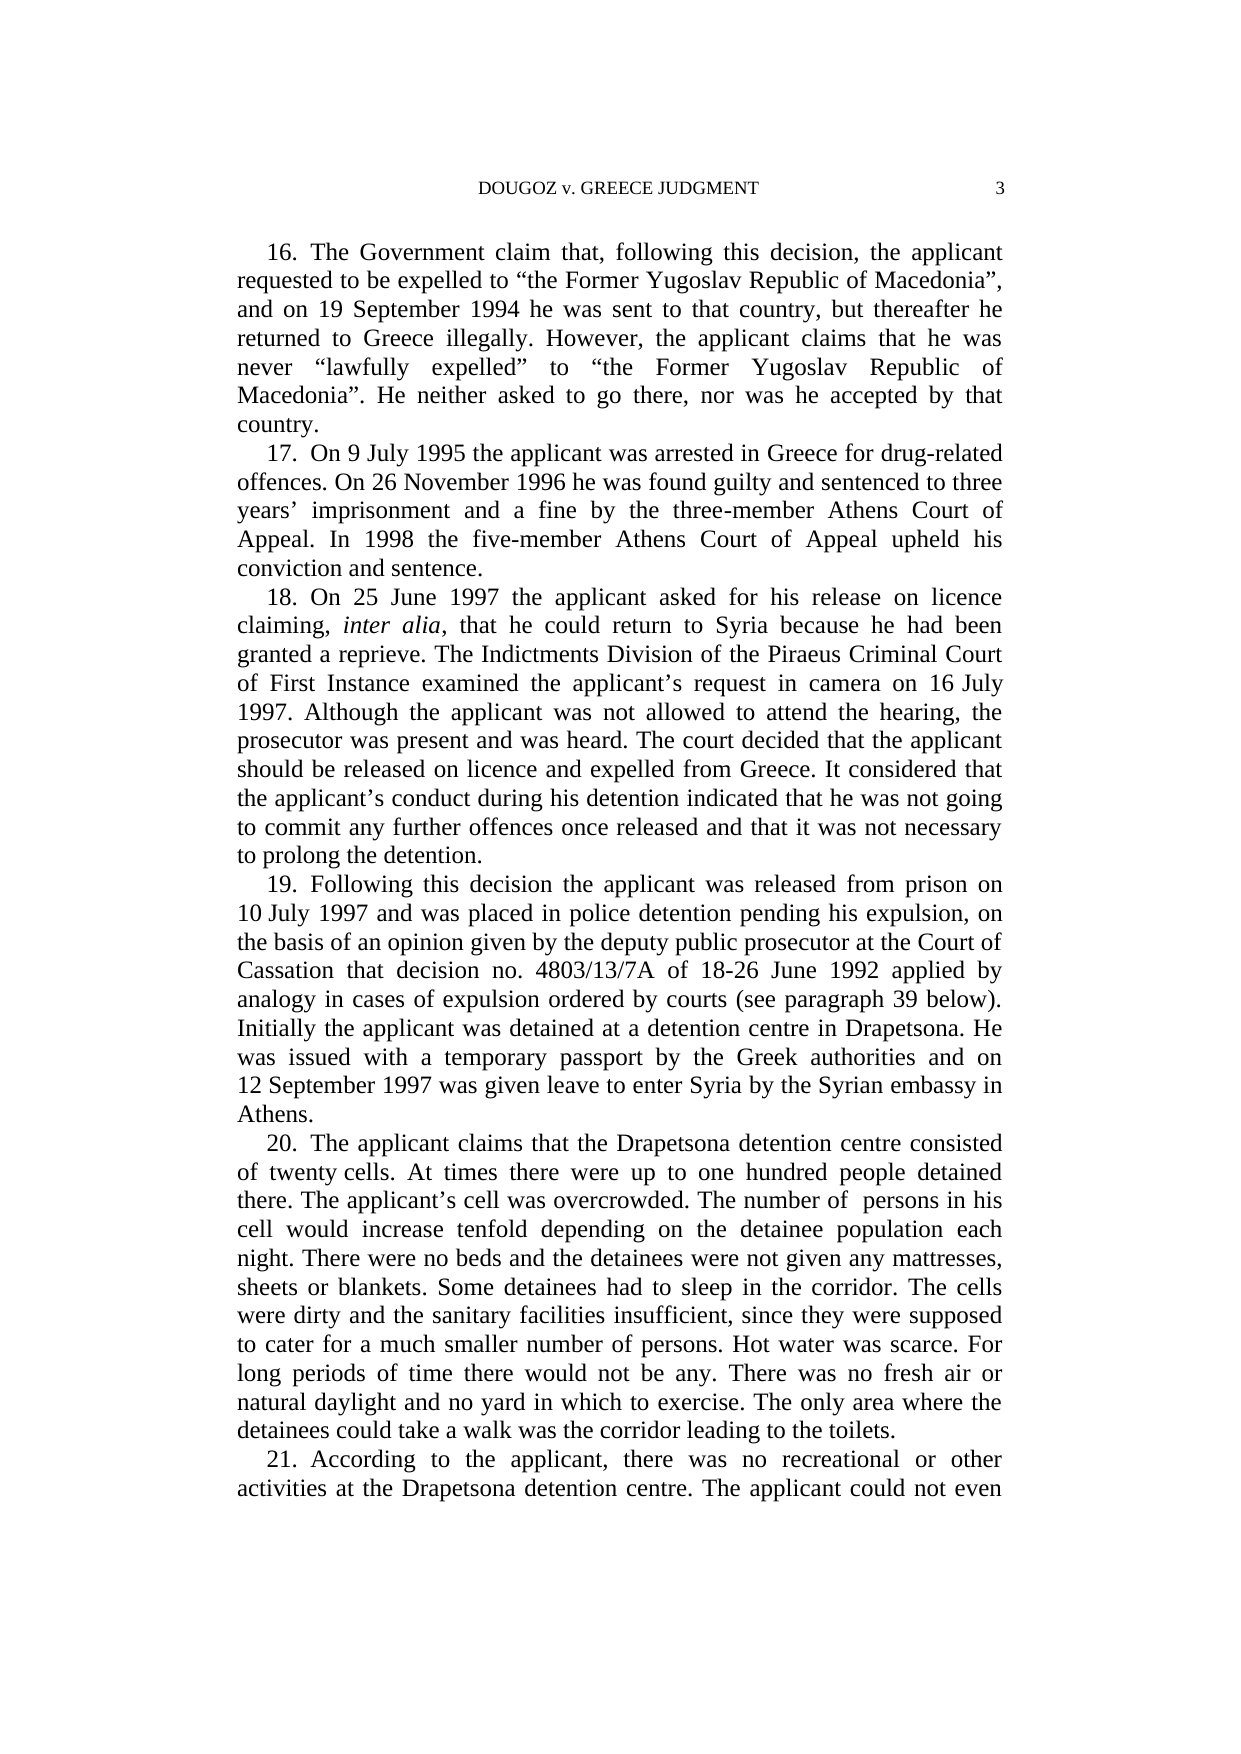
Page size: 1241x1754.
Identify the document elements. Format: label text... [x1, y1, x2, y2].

text 17. On the applicant was arrested in for drug-related offences. On he was found guilty and sentenced to three years’ imprisonment and a fine by the three-member Athens Court of Appeal. In 1998 the five-member Athens Court of Appeal upheld his conviction and sentence. [237, 438, 1003, 582]
text 18. On the applicant asked for his release on licence claiming, inter alia, that he could return to because he had been granted a reprieve. The Indictments Division of the Piraeus Criminal Court of First Instance examined the applicant’s request in camera on . Although the applicant was not allowed to attend the hearing, the prosecutor was present and was heard. The court decided that the applicant should be released on licence and expelled from . It considered that the applicant’s conduct during his detention indicated that he was not going to commit any further offences once released and that it was not necessary to prolong the detention. [237, 582, 1003, 869]
text 19. Following this decision the applicant was released from prison on 10 July 1997 and was placed in police detention pending his expulsion, on the basis of an opinion given by the deputy public prosecutor at the Court of Cassation that decision no. 4803/13/7A of 18-26 June 1992 applied by analogy in cases of expulsion ordered by courts (see paragraph 39 below). Initially the applicant was detained at a detention centre in Drapetsona. He was issued with a temporary passport by the Greek authorities and on was given leave to enter by the Syrian embassy in . [237, 869, 1003, 1128]
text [237, 1444, 1003, 1502]
text 16. The Government claim that, following this decision, the applicant requested to be expelled to “the ”, and on he was sent to that country, but thereafter he returned to illegally. However, the applicant claims that he was never “lawfully expelled” to “the ”. He neither asked to go there, nor was he accepted by that country. [237, 237, 1003, 438]
text 20. The applicant claims that the Drapetsona detention centre consisted of twenty cells. At times there were up to one hundred people detained there. The applicant’s cell was overcrowded. The number of persons in his cell would increase tenfold depending on the detainee population each night. There were no beds and the detainees were not given any mattresses, sheets or blankets. Some detainees had to sleep in the corridor. The cells were dirty and the sanitary facilities insufficient, since they were supposed to cater for a much smaller number of persons. Hot water was scarce. For long periods of time there would not be any. There was no fresh air or natural daylight and no yard in which to exercise. The only area where the detainees could take a walk was the corridor leading to the toilets. [237, 1128, 1003, 1444]
